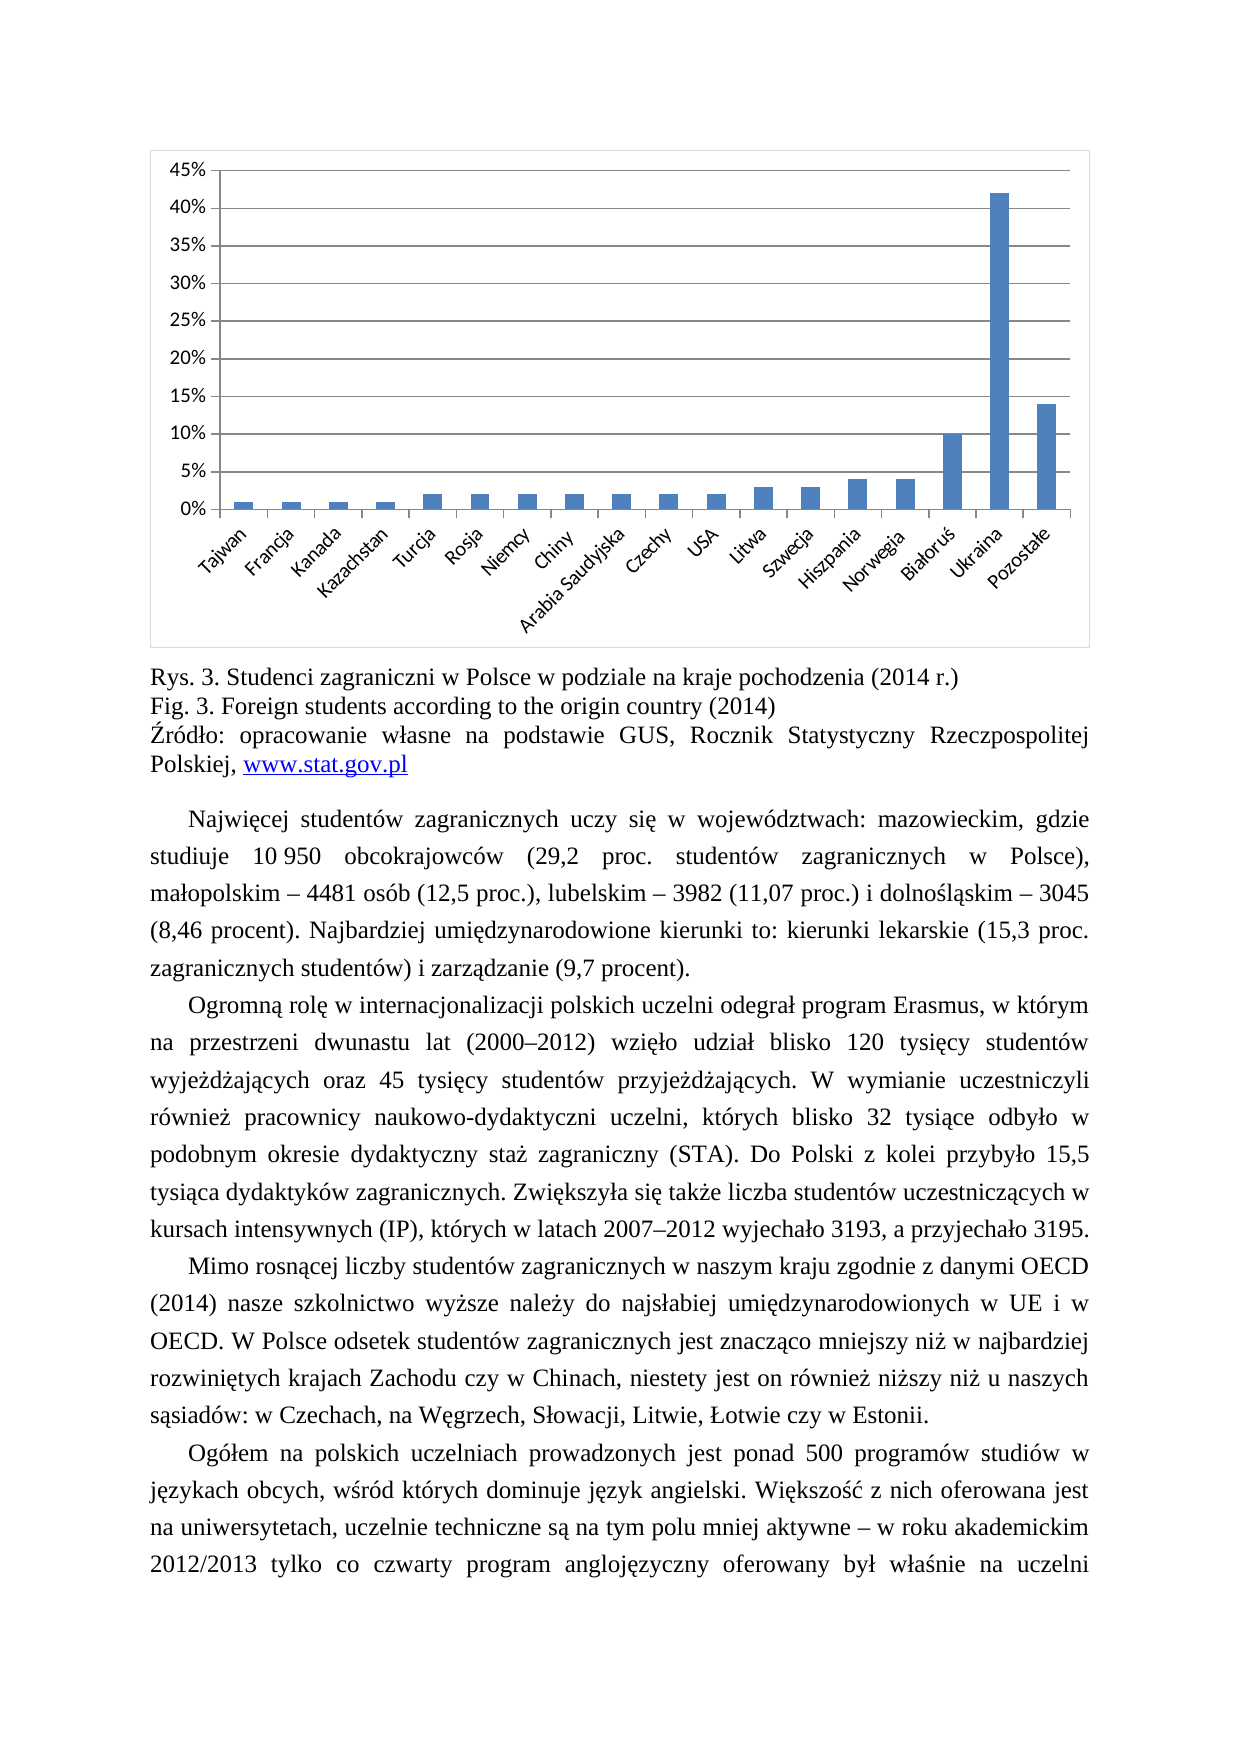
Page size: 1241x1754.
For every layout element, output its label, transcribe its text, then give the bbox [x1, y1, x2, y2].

text Ogromną rolę w internacjonalizacji polskich uczelni odegrał program Erasmus, w którym na przestrzeni dwunastu lat (2000–2012) wzięło udział blisko 120 tysięcy studentów wyjeżdżających oraz 45 tysięcy studentów przyjeżdżających. W wymianie uczestniczyli również pracownicy naukowo-dydaktyczni uczelni, których blisko 32 tysiące odbyło w podobnym okresie dydaktyczny staż zagraniczny (STA). Do Polski z kolei przybyło 15,5 tysiąca dydaktyków zagranicznych. Zwiększyła się także liczba studentów uczestniczących w kursach intensywnych (IP), których w latach 2007–2012 wyjechało 3193, a przyjechało 3195. [150, 990, 1090, 1243]
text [150, 1438, 1090, 1578]
text Fig. 3. Foreign students according to the origin country (2014) [150, 691, 1090, 720]
text Mimo rosnącej liczby studentów zagranicznych w naszym kraju zgodnie z danymi OECD (2014) nasze szkolnictwo wyższe należy do najsłabiej umiędzynarodowionych w UE i w OECD. W Polsce odsetek studentów zagranicznych jest znacząco mniejszy niż w najbardziej rozwiniętych krajach Zachodu czy w Chinach, niestety jest on również niższy niż u naszych sąsiadów: w Czechach, na Węgrzech, Słowacji, Litwie, Łotwie czy w Estonii. [150, 1251, 1090, 1429]
text Źródło: opracowanie własne na podstawie GUS, Rocznik Statystyczny Rzeczpospolitej Polskiej, www.stat.gov.pl [150, 720, 1090, 777]
text Rys. 3. Studenci zagraniczni w Polsce w podziale na kraje pochodzenia (2014 r.) [150, 662, 1090, 691]
text Najwięcej studentów zagranicznych uczy się w województwach: mazowieckim, gdzie studiuje 10 950 obcokrajowców (29,2 proc. studentów zagranicznych w Polsce), małopolskim – 4481 osób (12,5 proc.), lubelskim – 3982 (11,07 proc.) i dolnośląskim – 3045 (8,46 procent). Najbardziej umiędzynarodowione kierunki to: kierunki lekarskie (15,3 proc. zagranicznych studentów) i zarządzanie (9,7 procent). [150, 804, 1090, 982]
